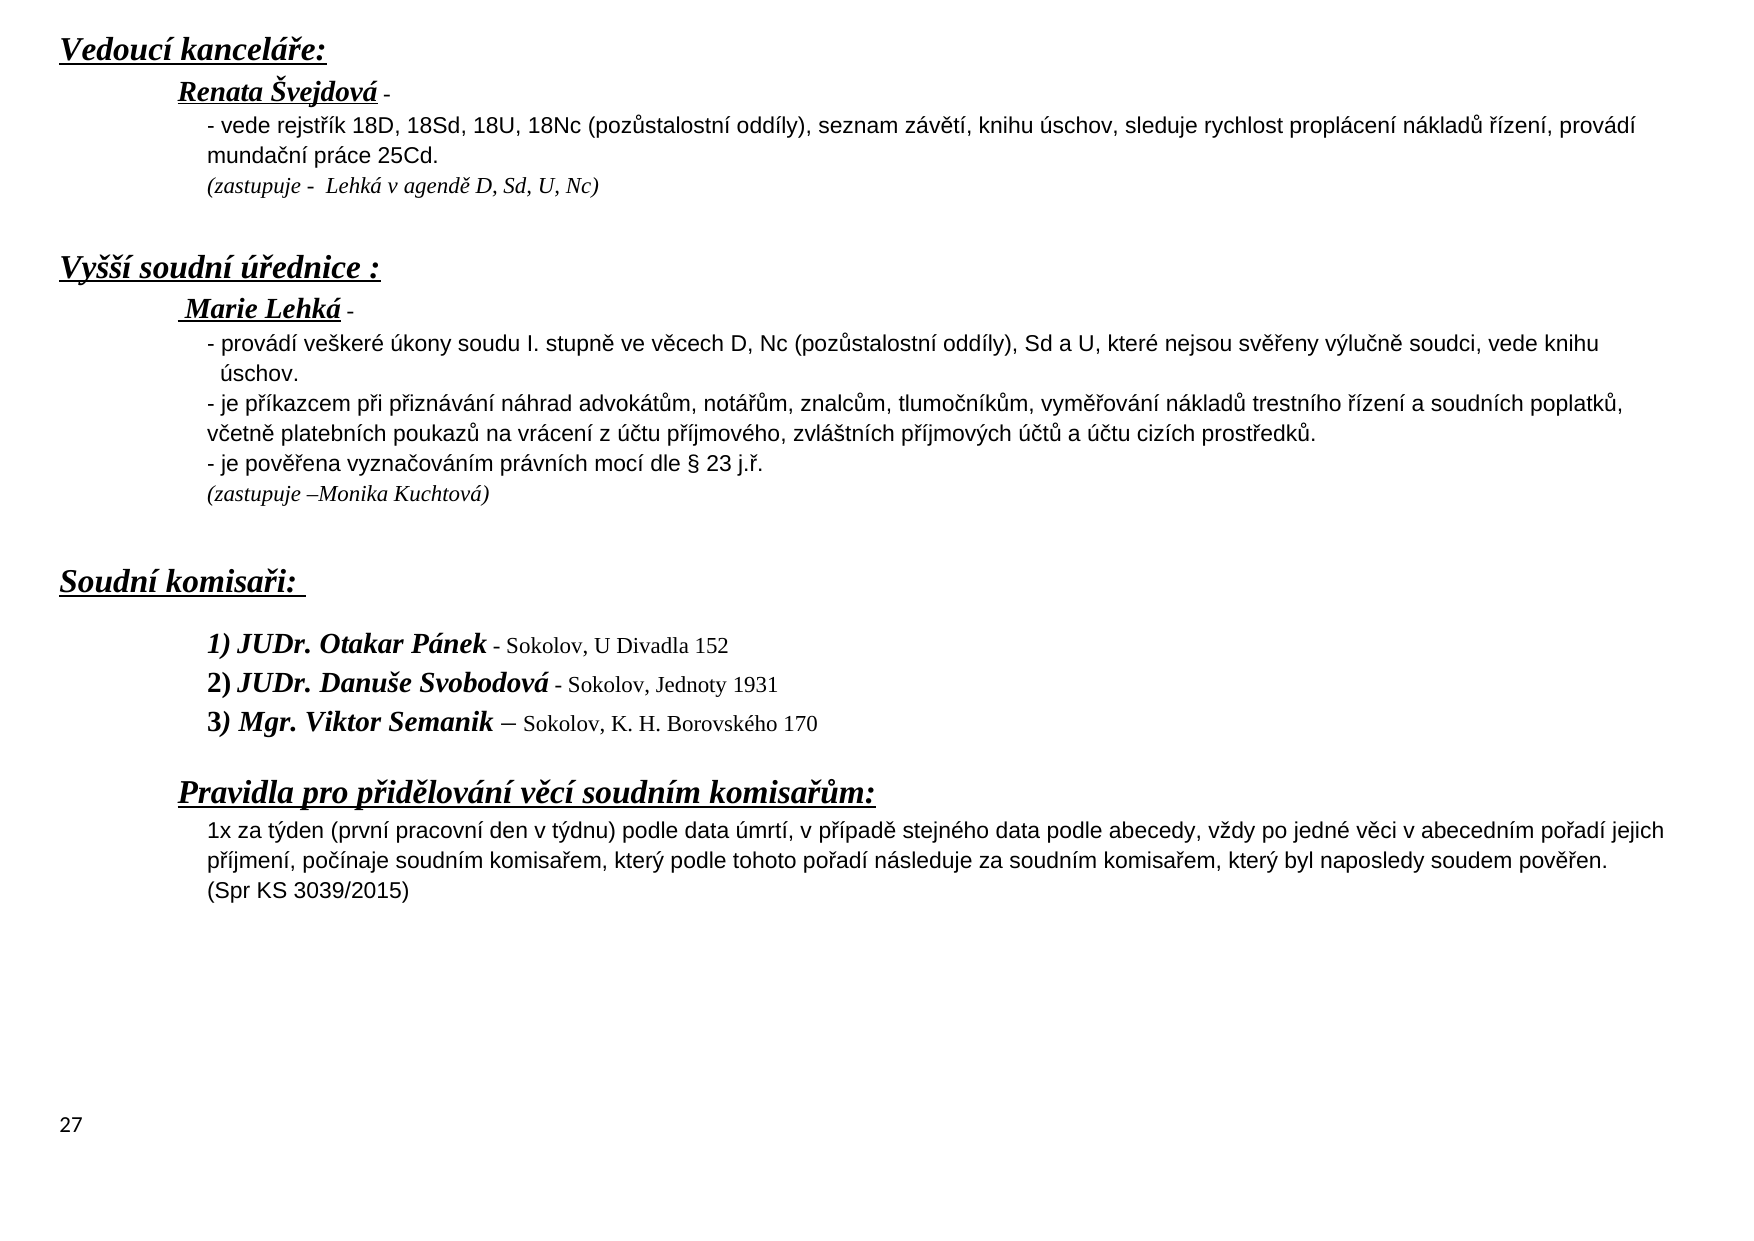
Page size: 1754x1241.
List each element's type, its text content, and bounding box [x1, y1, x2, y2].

text - je pověřena vyznačováním právních mocí dle § 23 j.ř. [207, 450, 1695, 477]
text 1) JUDr. Otakar Pánek - Sokolov, U Divadla 152 [0, 627, 1695, 660]
text 2) JUDr. Danuše Svobodová - Sokolov, Jednoty 1931 [0, 665, 1695, 699]
text 3) Mgr. Viktor Semanik – Sokolov, K. H. Borovského 170 [0, 704, 1695, 737]
text - provádí veškeré úkony soudu I. stupně ve věcech D, Nc (pozůstalostní oddíly), Sd a U, které nejsou svěřeny výlučně soudci, vede knihu [0, 329, 1695, 356]
text Renata Švejdová - [177, 74, 1695, 107]
text Vedoucí kanceláře: [59, 29, 1695, 68]
text 1x za týden (první pracovní den v týdnu) podle data úmrtí, v případě stejného data podle abecedy, vždy po jedné věci v abecedním pořadí jejich příjmení, počínaje soudním komisařem, který podle tohoto pořadí následuje za soudním komisařem, který byl naposledy soudem pověřen. (Spr KS 3039/2015) [207, 817, 1695, 903]
text (zastupuje - Lehká v agendě D, Sd, U, Nc) [207, 173, 1695, 199]
text Marie Lehká - [59, 291, 1695, 324]
text Pravidla pro přidělování věcí soudním komisařům: [0, 772, 1695, 811]
text - vede rejstřík 18D, 18Sd, 18U, 18Nc (pozůstalostní oddíly), seznam závětí, knihu úschov, sleduje rychlost proplácení nákladů řízení, provádí mundační práce 25Cd. [207, 112, 1695, 169]
text Soudní komisaři: [59, 562, 1695, 600]
text úschov. [0, 360, 1695, 386]
text (zastupuje –Monika Kuchtová) [207, 481, 1695, 507]
text Vyšší soudní úřednice : [59, 247, 1695, 285]
text - je příkazcem při přiznávání náhrad advokátům, notářům, znalcům, tlumočníkům, vyměřování nákladů trestního řízení a soudních poplatků, včetně platebních poukazů na vrácení z účtu příjmového, zvláštních příjmových účtů a účtu cizích prostředků. [207, 390, 1695, 446]
